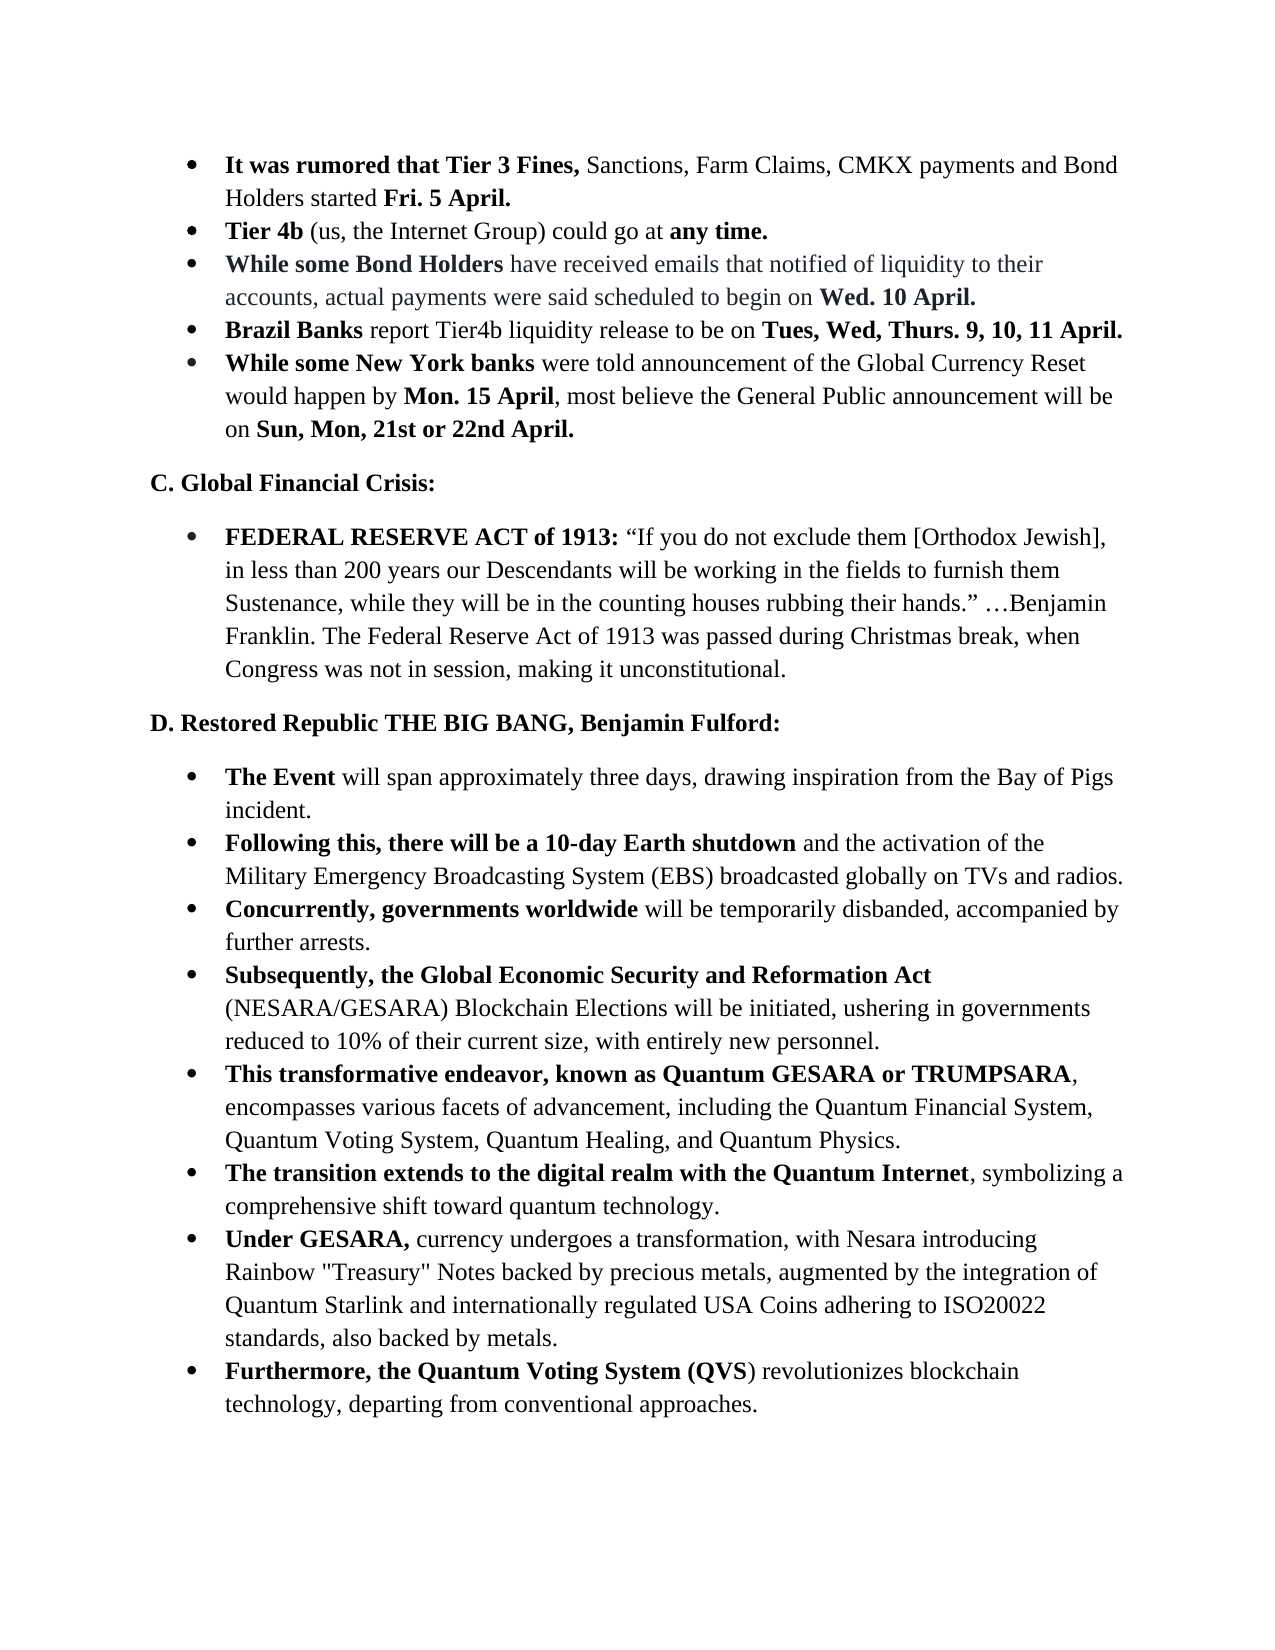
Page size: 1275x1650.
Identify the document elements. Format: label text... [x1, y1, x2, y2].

list Furthermore, the Quantum Voting System (QVS) revolutionizes blockchain technology, departing from conventional approaches. [187, 1356, 1125, 1418]
list The transition extends to the digital realm with the Quantum Internet, symbolizing a comprehensive shift toward quantum technology. [187, 1158, 1125, 1220]
list Concurrently, governments worldwide will be temporarily disbanded, accompanied by further arrests. [187, 894, 1125, 956]
list While some Bond Holders have received emails that notified of liquidity to their accounts, actual payments were said scheduled to begin on Wed. 10 April. [187, 249, 1125, 311]
list It was rumored that Tier 3 Fines, Sanctions, Farm Claims, CMKX payments and Bond Holders started Fri. 5 April. [187, 150, 1125, 212]
list Under GESARA, currency undergoes a transformation, with Nesara introducing Rainbow "Treasury" Notes backed by precious metals, augmented by the integration of Quantum Starlink and internationally regulated USA Coins adhering to ISO20022 standards, also backed by metals. [187, 1224, 1125, 1352]
list Tier 4b (us, the Internet Group) could go at any time. [187, 216, 1125, 245]
list This transformative endeavor, known as Quantum GESARA or TRUMPSARA, encompasses various facets of advancement, including the Quantum Financial System, Quantum Voting System, Quantum Healing, and Quantum Physics. [187, 1059, 1125, 1154]
list Subsequently, the Global Economic Security and Reformation Act (NESARA/GESARA) Blockchain Elections will be initiated, ushering in governments reduced to 10% of their current size, with entirely new personnel. [187, 960, 1125, 1054]
text C. Global Financial Crisis: [150, 468, 1125, 497]
text D. Restored Republic THE BIG BANG, Benjamin Fulford: [150, 708, 1125, 737]
list FEDERAL RESERVE ACT of 1913: “If you do not exclude them [Orthodox Jewish], in less than 200 years our Descendants will be working in the fields to furnish them Sustenance, while they will be in the counting houses rubbing their hands.” …Benjamin Franklin. The Federal Reserve Act of 1913 was passed during Christmas break, when Congress was not in session, making it unconstitutional. [187, 522, 1125, 683]
list While some New York banks were told announcement of the Global Currency Reset would happen by Mon. 15 April, most believe the General Public announcement will be on Sun, Mon, 21st or 22nd April. [187, 348, 1125, 443]
list Brazil Banks report Tier4b liquidity release to be on Tues, Wed, Thurs. 9, 10, 11 April. [187, 315, 1125, 344]
list Following this, there will be a 10-day Earth shutdown and the activation of the Military Emergency Broadcasting System (EBS) broadcasted globally on TVs and radios. [187, 828, 1125, 889]
list The Event will span approximately three days, drawing inspiration from the Bay of Pigs incident. [187, 762, 1125, 823]
